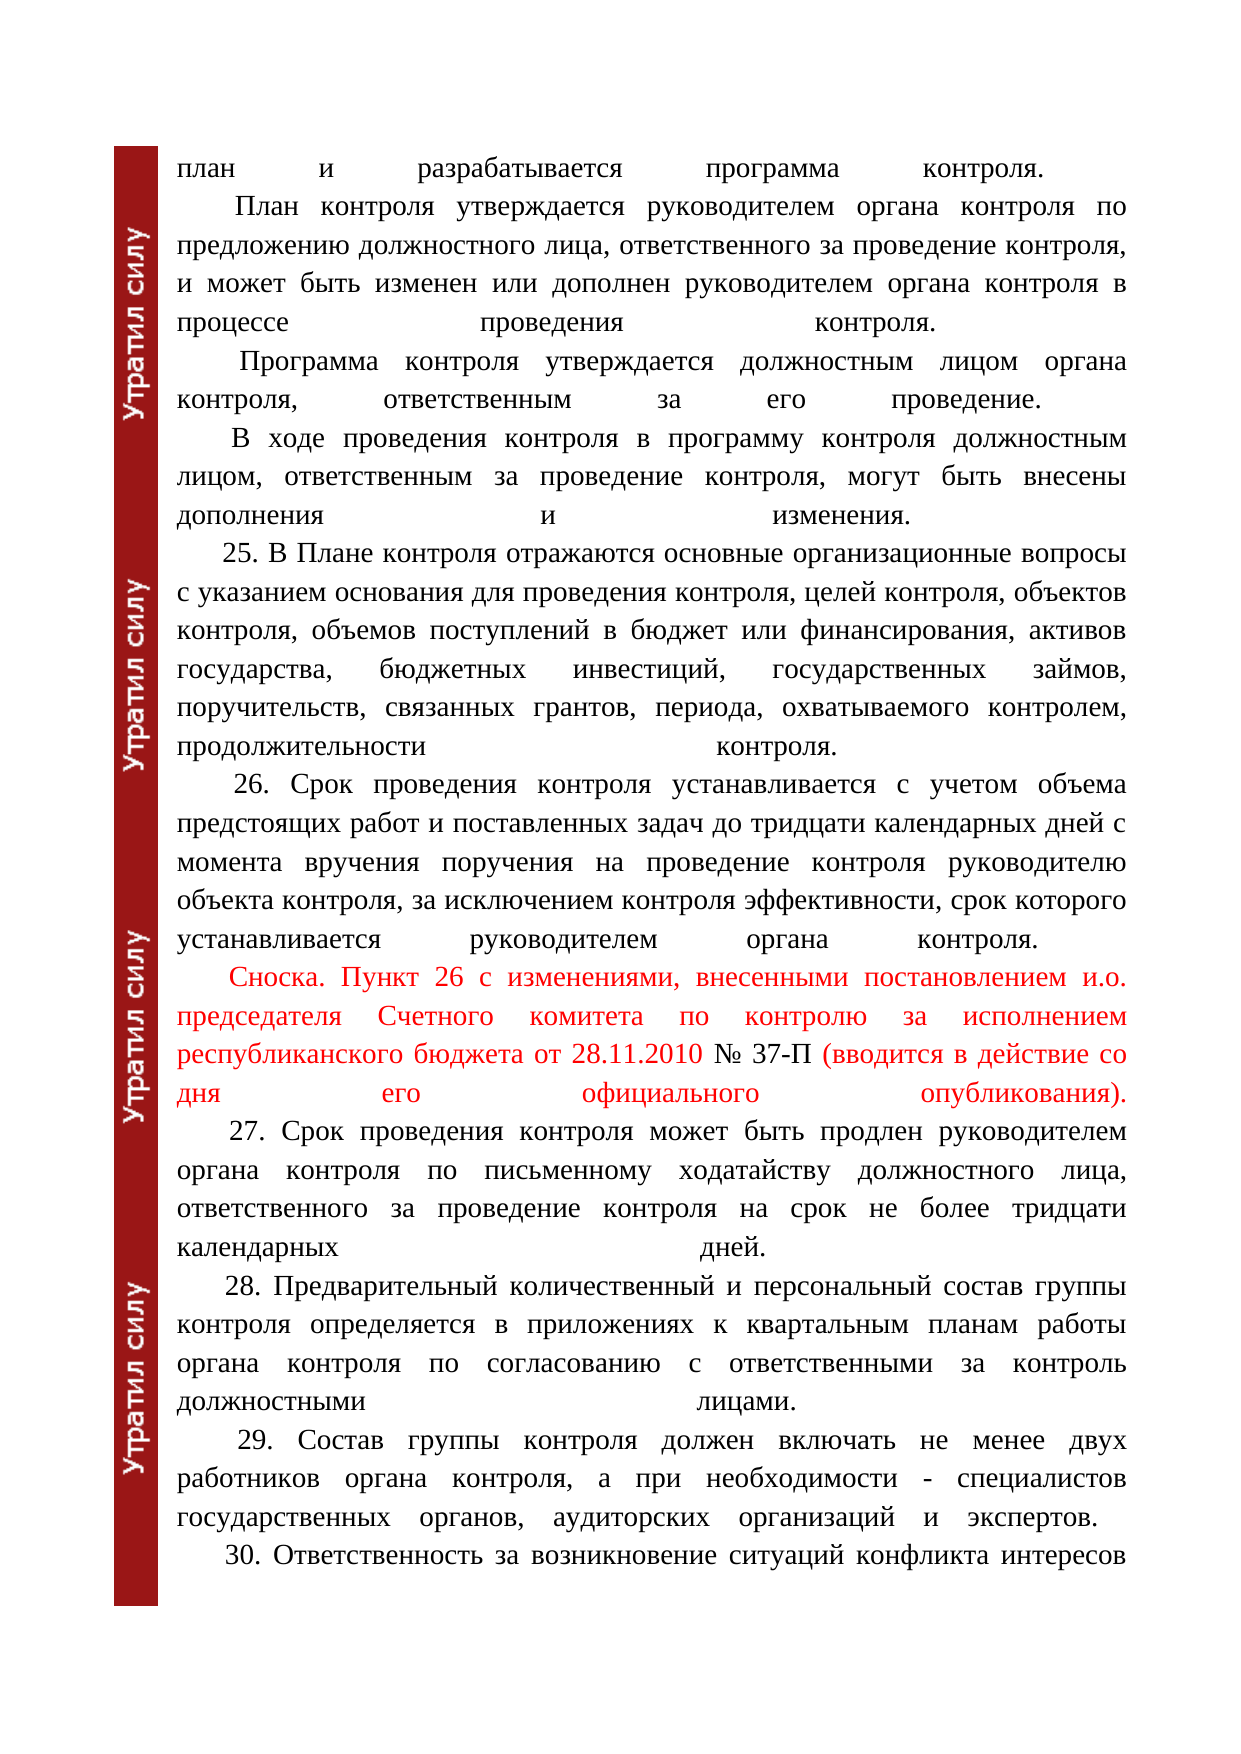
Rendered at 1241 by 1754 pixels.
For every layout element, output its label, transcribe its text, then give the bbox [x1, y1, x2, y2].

picture [114, 1571, 158, 1606]
picture [114, 146, 158, 150]
